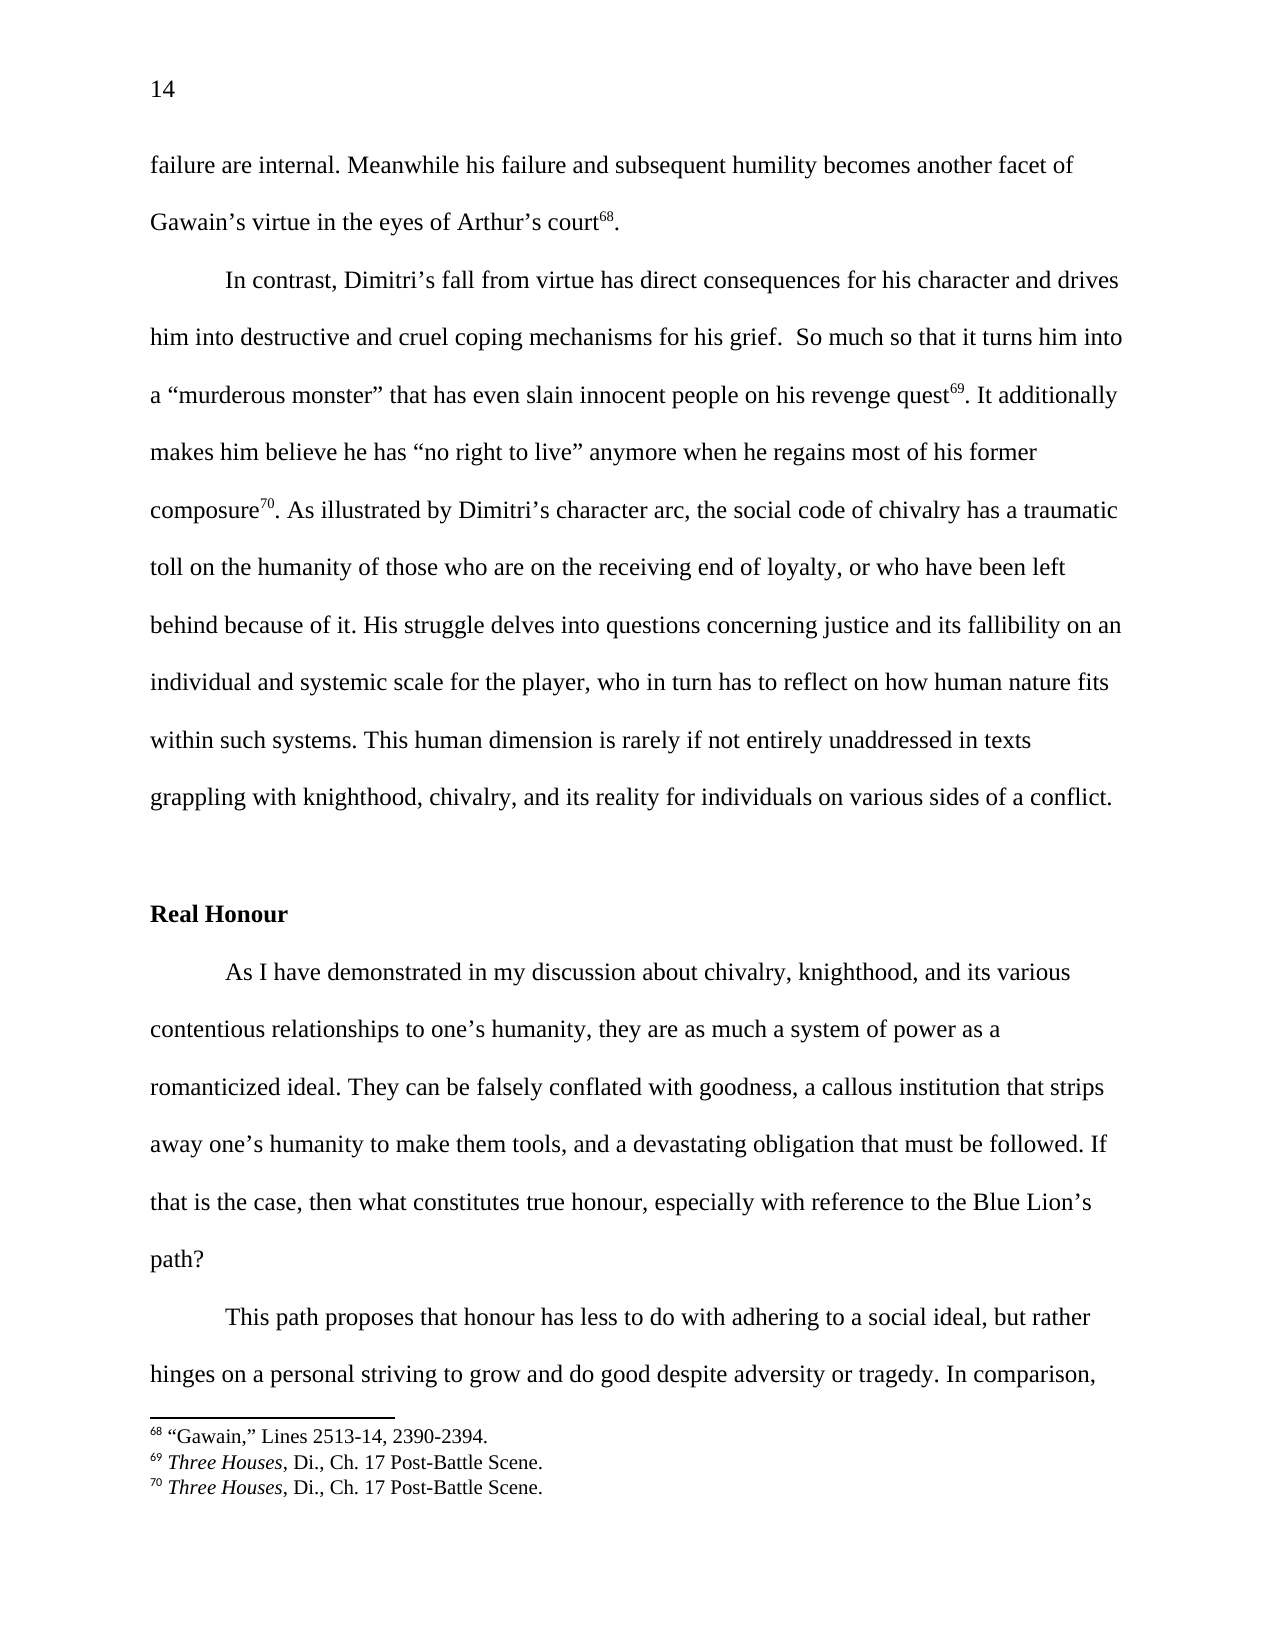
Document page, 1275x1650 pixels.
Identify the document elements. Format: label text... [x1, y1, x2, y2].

text Real Honour [150, 899, 1125, 928]
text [150, 1302, 1125, 1388]
text As I have demonstrated in my discussion about chivalry, knighthood, and its various contentious relationships to one’s humanity, they are as much a system of power as a romanticized ideal. They can be falsely conflated with goodness, a callous institution that strips away one’s humanity to make them tools, and a devastating obligation that must be followed. If that is the case, then what constitutes true honour, especially with reference to the Blue Lion’s path? [150, 957, 1125, 1273]
text In contrast, Dimitri’s fall from virtue has direct consequences for his character and drives him into destructive and cruel coping mechanisms for his grief. So much so that it turns him into a “murderous monster” that has even slain innocent people on his revenge quest. It additionally makes him believe he has “no right to live” anymore when he regains most of his former composure. As illustrated by Dimitri’s character arc, the social code of chivalry has a traumatic toll on the humanity of those who are on the receiving end of loyalty, or who have been left behind because of it. His struggle delves into questions concerning justice and its fallibility on an individual and systemic scale for the player, who in turn has to reflect on how human nature fits within such systems. This human dimension is rarely if not entirely unaddressed in texts grappling with knighthood, chivalry, and its reality for individuals on various sides of a conflict. [150, 265, 1125, 811]
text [150, 150, 1125, 236]
